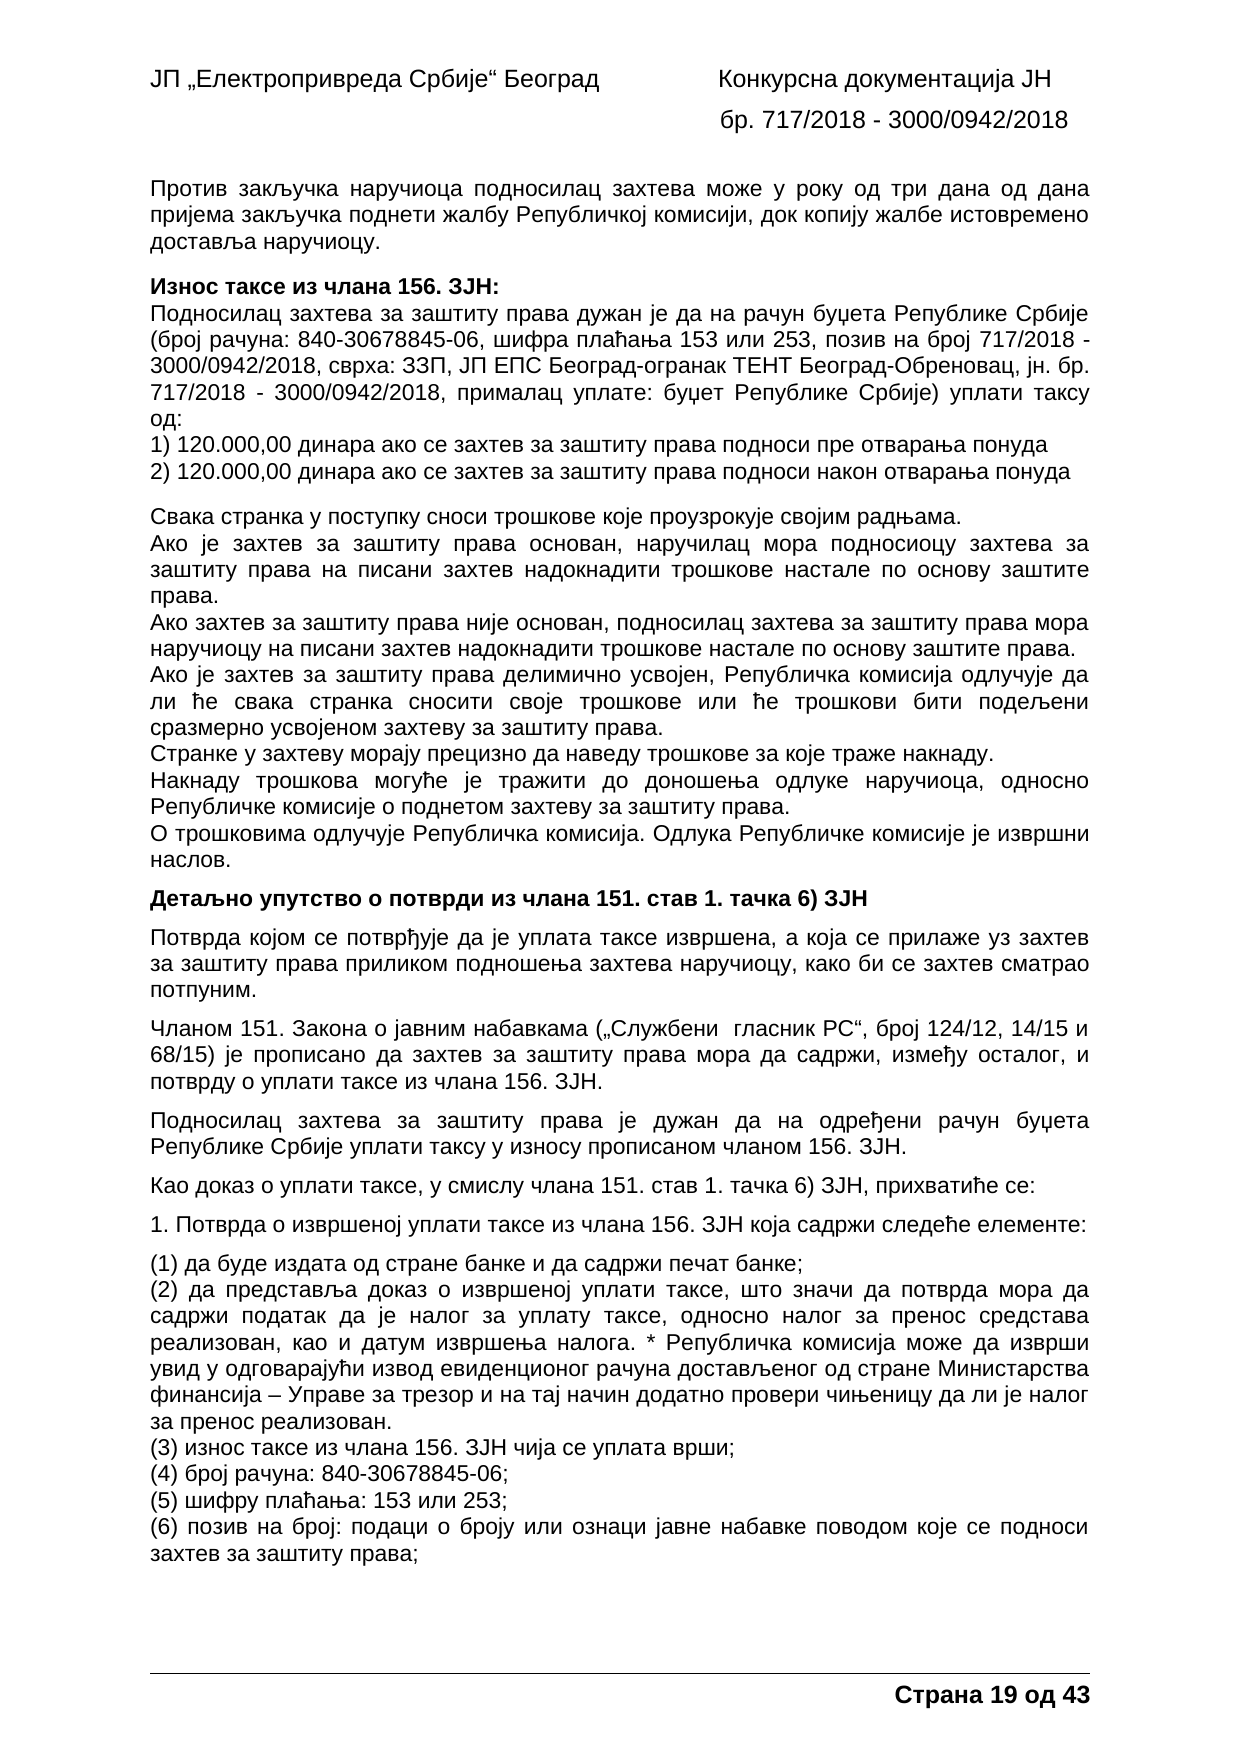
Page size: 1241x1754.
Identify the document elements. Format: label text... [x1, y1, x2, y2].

text 1. Потврда о извршеној уплати таксе из члана 156. ЗЈН која садржи следеће елементе: [150, 1211, 1090, 1237]
text Накнаду трошкова могуће је тражити до доношења одлуке наручиоца, односно Републичке комисије о поднетом захтеву за заштиту права. [150, 767, 1090, 819]
text (4) број рачуна: 840-30678845-06; [150, 1460, 1090, 1487]
text (1) да буде издата од стране банке и да садржи печат банке; [150, 1249, 1090, 1276]
text О трошковима одлучује Републичка комисија. Одлука Републичке комисије је извршни наслов. [150, 819, 1090, 872]
text 1) 120.000,00 динара ако се захтев за заштиту права подноси пре отварања понуда [150, 431, 1090, 458]
text (2) да представља доказ о извршеној уплати таксе, што значи да потврда мора да садржи податак да је налог за уплату таксе, односно налог за пренос средстава реализован, као и датум извршења налога. * Републичка комисија може да изврши увид у одговарајући извод евиденционог рачуна достављеног од стране Министарства финансија – Управе за трезор и на тај начин додатно провери чињеницу да ли је налог за пренос реализован. [150, 1276, 1090, 1434]
text Ако је захтев за заштиту права делимично усвојен, Републичка комисија одлучује да ли ће свака странка сносити своје трошкове или ће трошкови бити подељени сразмерно усвојеном захтеву за заштиту права. [150, 661, 1090, 740]
text Чланом 151. Закона о јавним набавкама („Службени гласник РС“, број 124/12, 14/15 и 68/15) је прописано да захтев за заштиту права мора да садржи, између осталог, и потврду о уплати таксе из члана 156. ЗЈН. [150, 1015, 1090, 1094]
text 2) 120.000,00 динара ако се захтев за заштиту права подноси након отварања понуда [150, 458, 1090, 484]
text Подносилац захтева за заштиту права је дужан да на одређени рачун буџета Републике Србије уплати таксу у износу прописаном чланом 156. ЗЈН. [150, 1107, 1090, 1159]
text Ако је захтев за заштиту права основан, наручилац мора подносиоцу захтева за заштиту права на писани захтев надокнадити трошкове настале по основу заштите права. [150, 529, 1090, 609]
text Износ таксе из члана 156. ЗЈН: [150, 273, 1090, 299]
text (5) шифру плаћања: 153 или 253; [150, 1487, 1090, 1513]
text Ако захтев за заштиту права није основан, подносилац захтева за заштиту права мора наручиоцу на писани захтев надокнадити трошкове настале по основу заштите права. [150, 609, 1090, 661]
text (6) позив на број: подаци о броју или ознаци јавне набавке поводом које се подноси захтев за заштиту права; [150, 1513, 1090, 1566]
text Детаљно упутство о потврди из члана 151. став 1. тачка 6) ЗЈН [150, 885, 1090, 911]
text Подносилац захтева за заштиту права дужан је да на рачун буџета Републике Србије (број рачуна: 840-30678845-06, шифра плаћања 153 или 253, позив на број 717/2018 - 3000/0942/2018, сврха: ЗЗП, ЈП ЕПС Београд-огранак ТЕНТ Београд-Обреновац, јн. бр. 717/2018 - 3000/0942/2018, прималац уплате: буџет Републике Србије) уплати таксу од: [150, 299, 1090, 431]
text Против закључка наручиоца подносилац захтева може у року од три дана од дана пријема закључка поднети жалбу Републичкој комисији, док копију жалбе истовремено доставља наручиоцу. [150, 175, 1090, 254]
text Странке у захтеву морају прецизно да наведу трошкове за које траже накнаду. [150, 740, 1090, 767]
text Свака странка у поступку сноси трошкове које проузрокује својим радњама. [150, 503, 1090, 529]
text (3) износ таксе из члана 156. ЗЈН чија се уплата врши; [150, 1434, 1090, 1460]
text Потврда којом се потврђује да је уплата таксе извршена, а која се прилаже уз захтев за заштиту права приликом подношења захтева наручиоцу, како би се захтев сматрао потпуним. [150, 923, 1090, 1003]
text Као доказ о уплати таксе, у смислу члана 151. став 1. тачка 6) ЗЈН, прихватиће се: [150, 1172, 1090, 1198]
